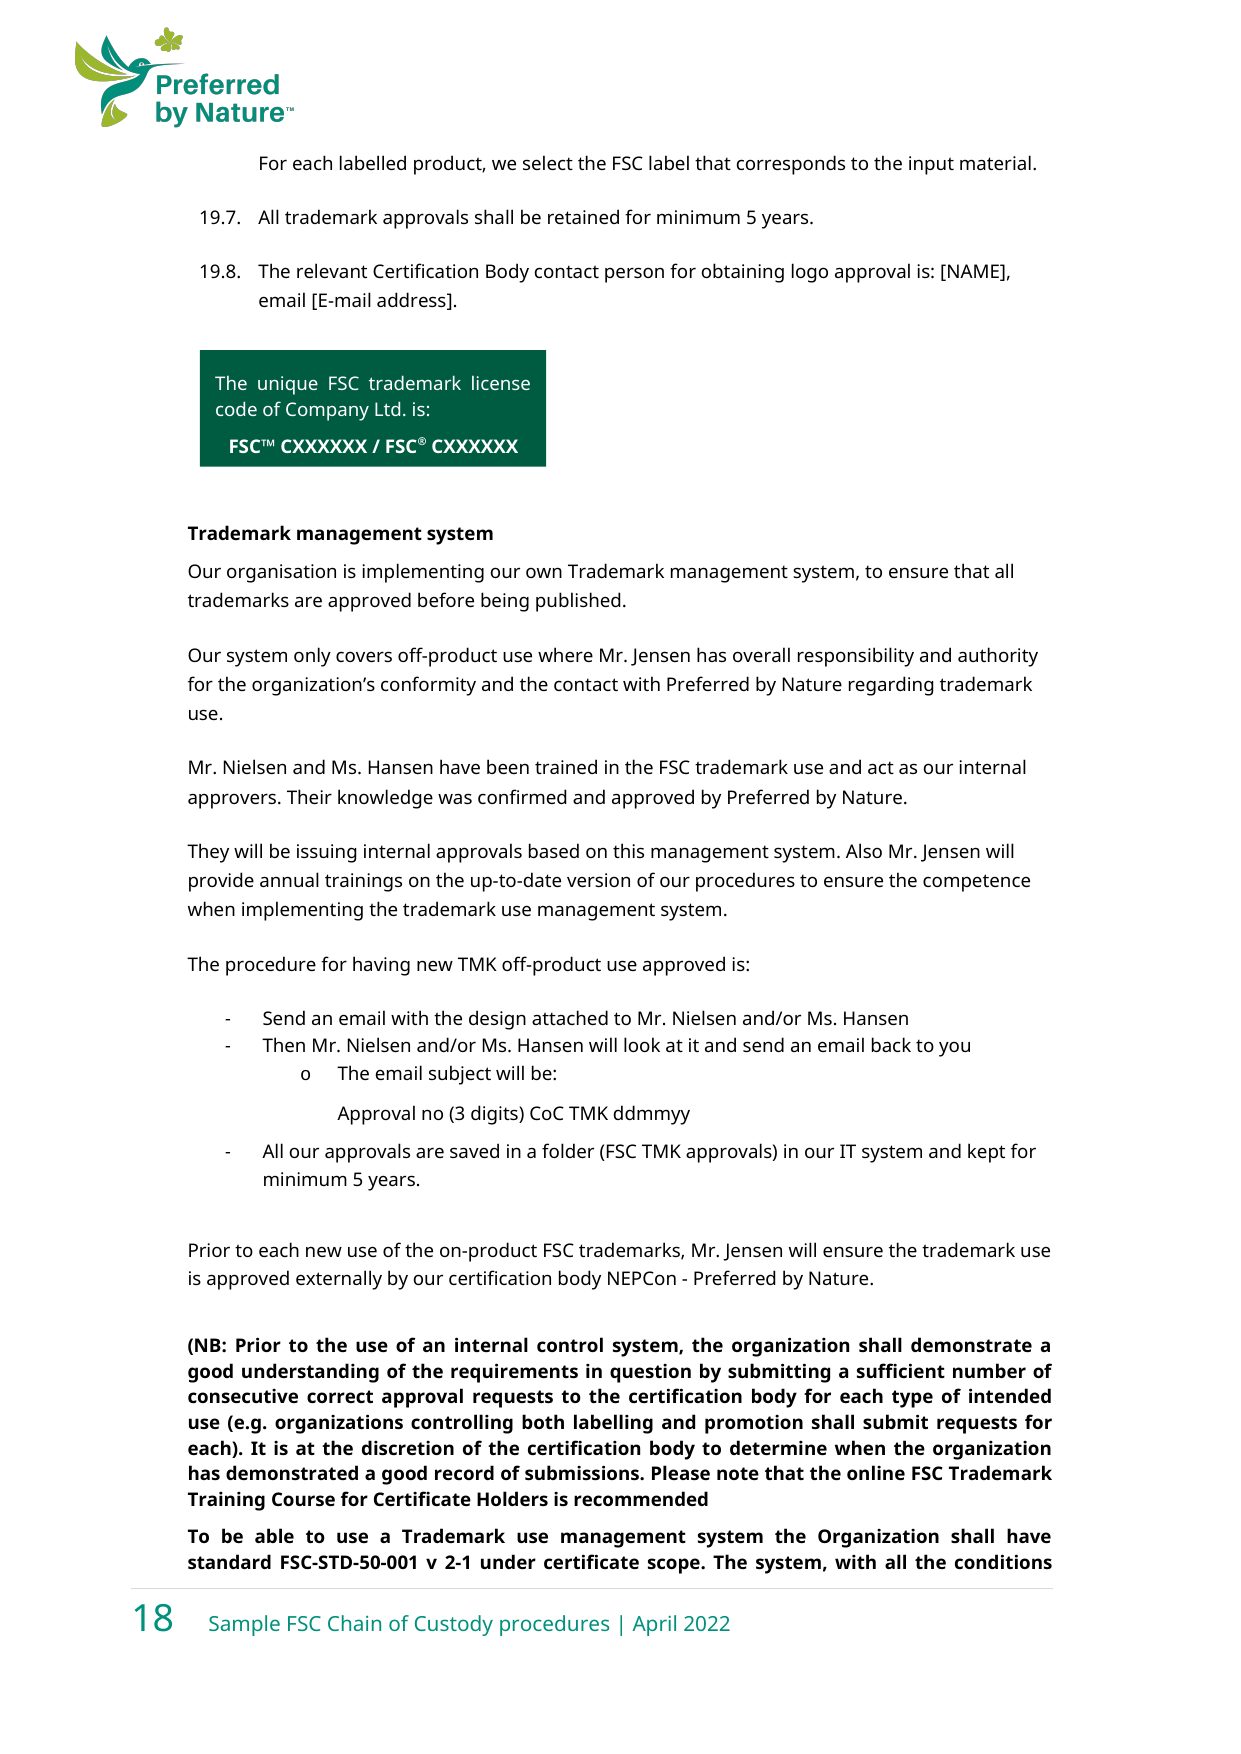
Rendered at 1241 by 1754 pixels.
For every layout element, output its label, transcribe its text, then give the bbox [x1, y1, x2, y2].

list All trademark approvals shall be retained for minimum 5 years. [199, 204, 1053, 230]
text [187, 1524, 1053, 1575]
text Our organisation is implementing our own Trademark management system, to ensure that all trademarks are approved before being published. [187, 558, 1053, 613]
list Send an email with the design attached to Mr. Nielsen and/or Ms. Hansen [225, 1005, 1053, 1031]
text Trademark management system [187, 520, 1053, 546]
text Our system only covers off-product use where Mr. Jensen has overall responsibility and authority for the organization’s conformity and the contact with Preferred by Nature regarding trademark use. [187, 642, 1053, 726]
list All our approvals are saved in a folder (FSC TMK approvals) in our IT system and kept for minimum 5 years. [225, 1138, 1053, 1192]
text Prior to each new use of the on-product FSC trademarks, Mr. Jensen will ensure the trademark use is approved externally by our certification body NEPCon - Preferred by Nature. [187, 1238, 1053, 1291]
list Then Mr. Nielsen and/or Ms. Hansen will look at it and send an email back to you [225, 1033, 1053, 1058]
text (NB: Prior to the use of an internal control system, the organization shall demonstrate a good understanding of the requirements in question by submitting a sufficient number of consecutive correct approval requests to the certification body for each type of intended use (e.g. organizations controlling both labelling and promotion shall submit requests for each). It is at the discretion of the certification body to determine when the organization has demonstrated a good record of submissions. Please note that the online FSC Trademark Training Course for Certificate Holders is recommended [187, 1333, 1053, 1511]
text They will be issuing internal approvals based on this management system. Also Mr. Jensen will provide annual trainings on the up-to-date version of our procedures to ensure the competence when implementing the trademark use management system. [187, 838, 1053, 922]
list The relevant Certification Body contact person for obtaining logo approval is: [NAME], email [E-mail address]. [199, 258, 1053, 313]
text The procedure for having new TMK off-product use approved is: [187, 951, 1053, 977]
text Mr. Nielsen and Ms. Hansen have been trained in the FSC trademark use and act as our internal approvers. Their knowledge was confirmed and approved by Preferred by Nature. [187, 755, 1053, 809]
picture [47, 0, 323, 155]
list Approval no (3 digits) CoC TMK ddmmyy [337, 1101, 1053, 1126]
list The email subject will be: [300, 1060, 1053, 1086]
text For each labelled product, we select the FSC label that corresponds to the input material. [258, 150, 1053, 176]
